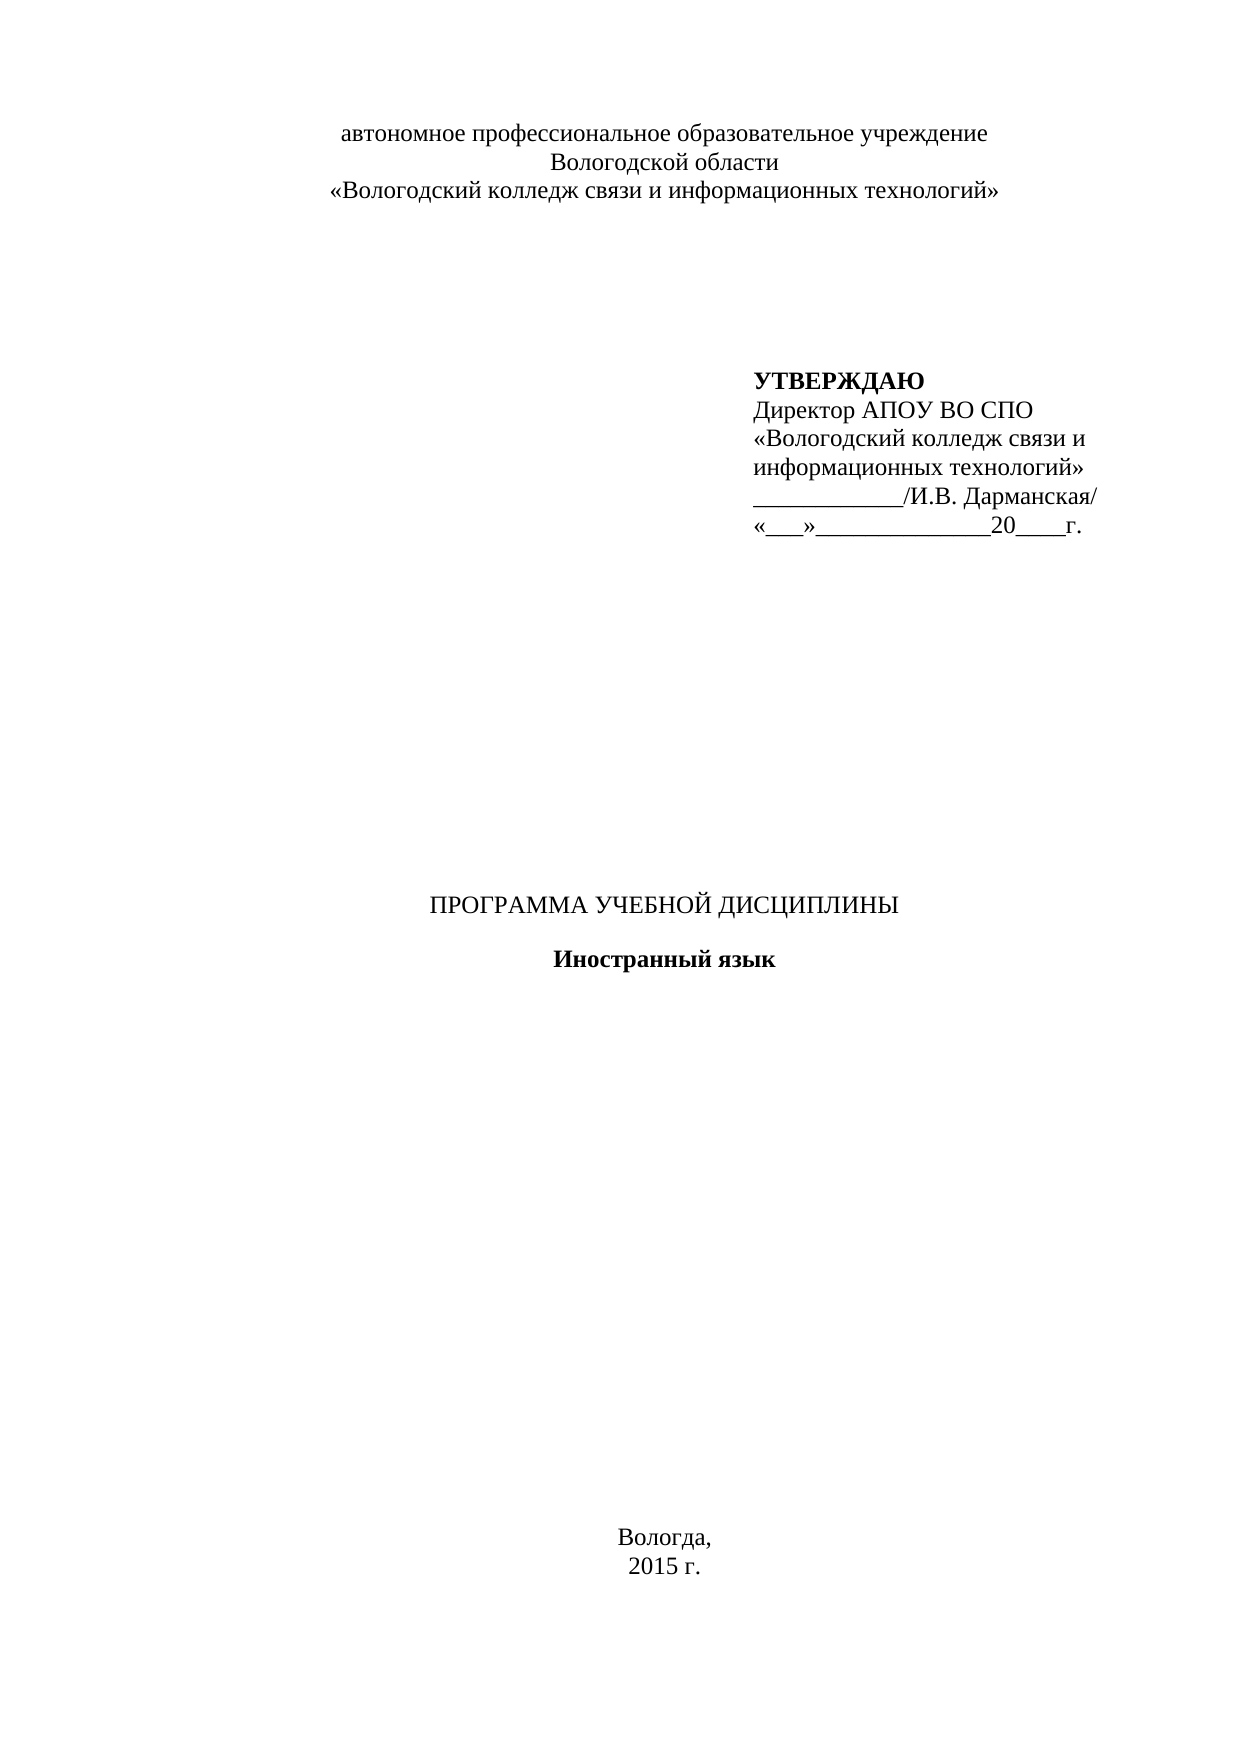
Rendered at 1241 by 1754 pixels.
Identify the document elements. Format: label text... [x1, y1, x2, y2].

text Вологда, [177, 1522, 1152, 1551]
text УТВЕРЖДАЮ [753, 366, 1152, 395]
text 2015 г. [177, 1551, 1152, 1580]
text ____________/И.В. Дарманская/ [753, 481, 1152, 510]
text ПРОГРАММа УЧЕБНОЙ ДИСЦИПЛИНЫ [177, 890, 1152, 919]
text «___»______________20____г. [753, 510, 1152, 538]
text «Вологодский колледж связи и информационных технологий» [177, 176, 1152, 204]
text Директор АПОУ ВО СПО «Вологодский колледж связи и информационных технологий» [753, 395, 1152, 481]
text Вологодской области [177, 147, 1152, 176]
text автономное профессиональное образовательное учреждение [177, 118, 1152, 147]
text Иностранный язык [177, 944, 1152, 973]
